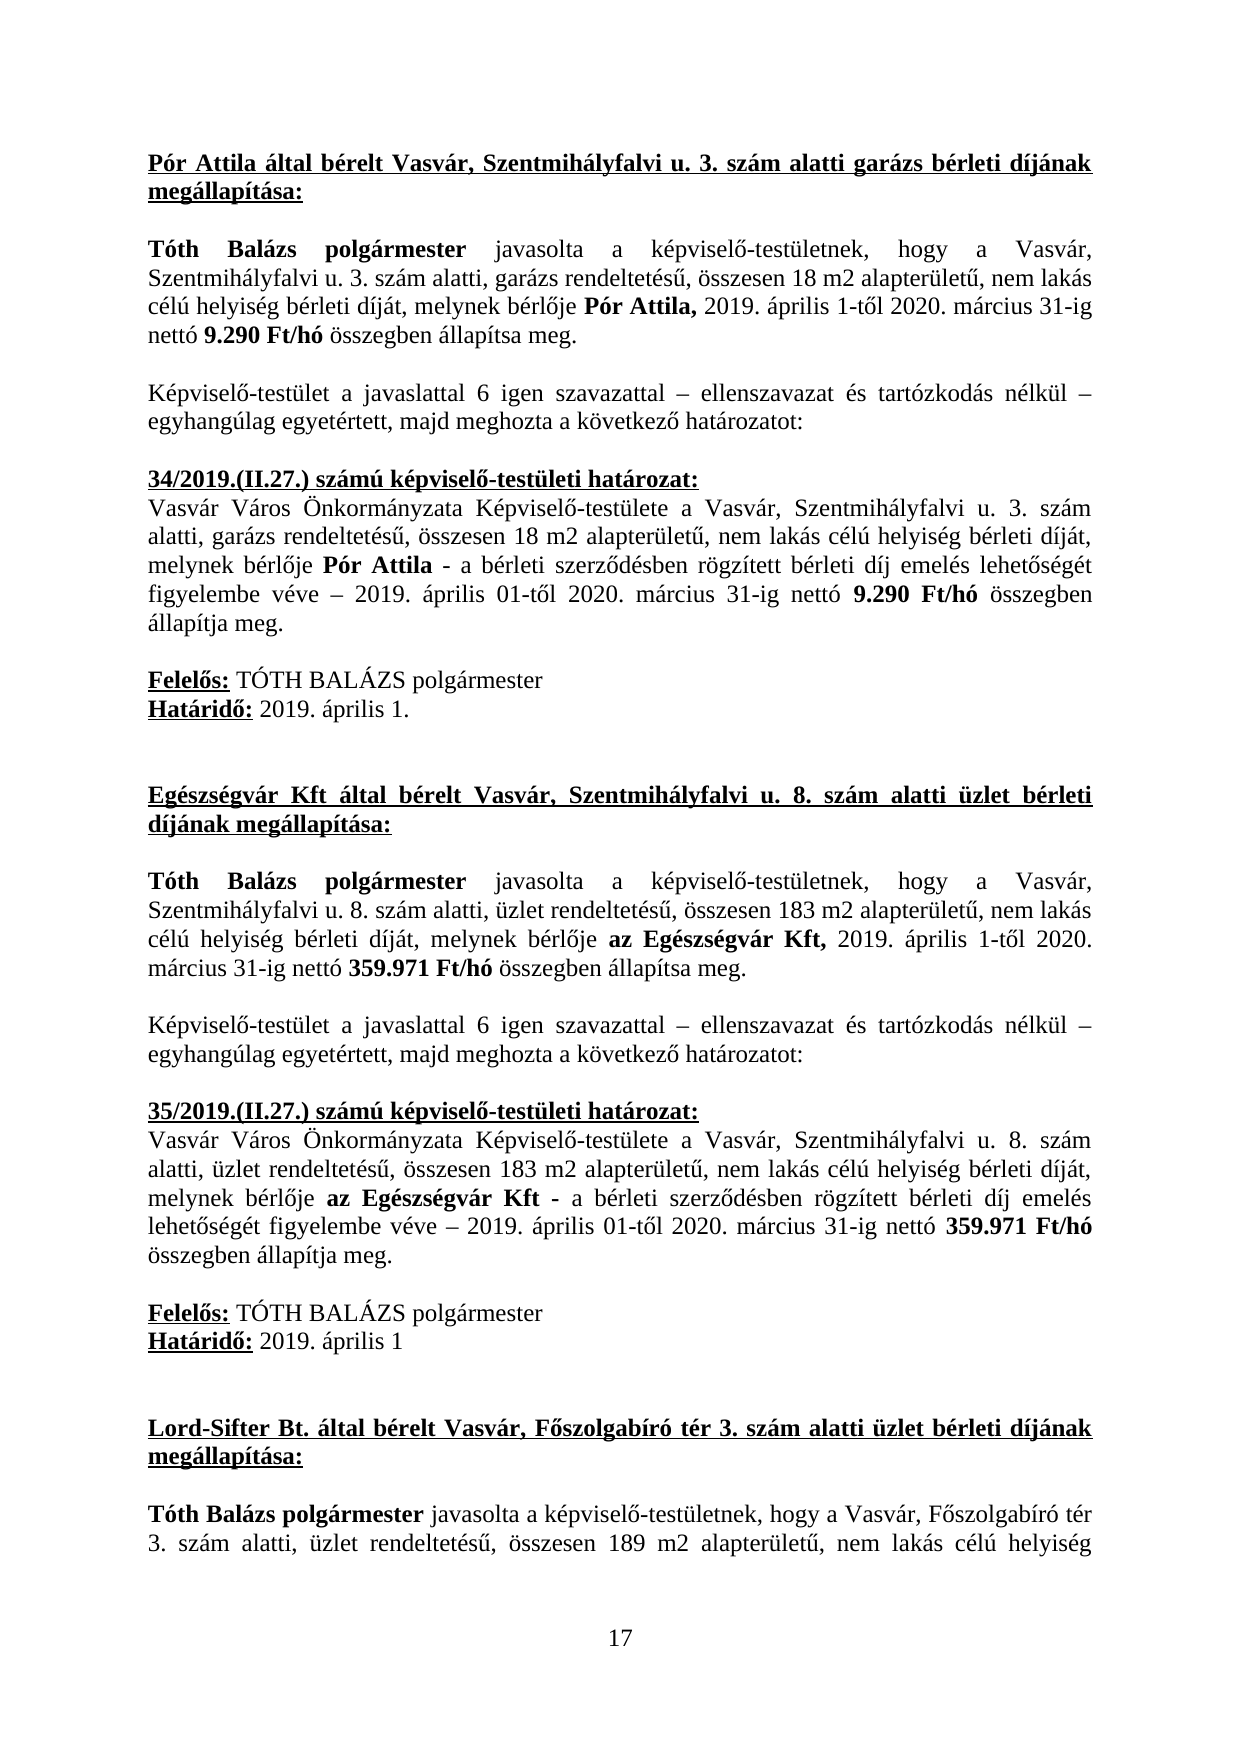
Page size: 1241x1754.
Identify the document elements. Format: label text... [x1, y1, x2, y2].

text Tóth Balázs polgármester javasolta a képviselő-testületnek, hogy a Vasvár, Szentmihályfalvi u. 3. szám alatti, garázs rendeltetésű, összesen 18 m2 alapterületű, nem lakás célú helyiség bérleti díját, melynek bérlője Pór Attila, 2019. április 1-től 2020. március 31-ig nettó 9.290 Ft/hó összegben állapítsa meg. [148, 234, 1093, 349]
list Képviselő-testület a javaslattal 6 igen szavazattal – ellenszavazat és tartózkodás nélkül – egyhangúlag egyetértett, majd meghozta a következő határozatot: [148, 1010, 1093, 1068]
text Felelős: TÓTH BALÁZS polgármester [148, 1298, 1087, 1326]
text Tóth Balázs polgármester javasolta a képviselő-testületnek, hogy a Vasvár, Szentmihályfalvi u. 8. szám alatti, üzlet rendeltetésű, összesen 183 m2 alapterületű, nem lakás célú helyiség bérleti díját, melynek bérlője az Egészségvár Kft, 2019. április 1-től 2020. március 31-ig nettó 359.971 Ft/hó összegben állapítsa meg. [148, 866, 1093, 981]
text 34/2019.(II.27.) számú képviselő-testületi határozat: [148, 464, 1093, 493]
text Határidő: 2019. április 1 [148, 1326, 1093, 1355]
text Lord-Sifter Bt. által bérelt Vasvár, Főszolgabíró tér 3. szám alatti üzlet bérleti díjának megállapítása: [148, 1439, 1093, 1470]
text Pór Attila által bérelt Vasvár, Szentmihályfalvi u. 3. szám alatti garázs bérleti díjának megállapítása: [148, 174, 1093, 205]
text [148, 1499, 1093, 1556]
text Egészségvár Kft által bérelt Vasvár, Szentmihályfalvi u. 8. szám alatti üzlet bérleti díjának megállapítása: [148, 807, 1093, 838]
text Felelős: TÓTH BALÁZS polgármester [148, 665, 1087, 694]
text Vasvár Város Önkormányzata Képviselő-testülete a Vasvár, Szentmihályfalvi u. 8. szám alatti, üzlet rendeltetésű, összesen 183 m2 alapterületű, nem lakás célú helyiség bérleti díját, melynek bérlője az Egészségvár Kft - a bérleti szerződésben rögzített bérleti díj emelés lehetőségét figyelembe véve – 2019. április 01-től 2020. március 31-ig nettó 359.971 Ft/hó összegben állapítja meg. [148, 1125, 1093, 1269]
text 35/2019.(II.27.) számú képviselő-testületi határozat: [148, 1096, 1093, 1125]
text Lord-Sifter Bt. által bérelt Vasvár, Főszolgabíró tér 3. szám alatti üzlet bérleti díjának megállapítása: [148, 1413, 1093, 1438]
text Vasvár Város Önkormányzata Képviselő-testülete a Vasvár, Szentmihályfalvi u. 3. szám alatti, garázs rendeltetésű, összesen 18 m2 alapterületű, nem lakás célú helyiség bérleti díját, melynek bérlője Pór Attila - a bérleti szerződésben rögzített bérleti díj emelés lehetőségét figyelembe véve – 2019. április 01-től 2020. március 31-ig nettó 9.290 Ft/hó összegben állapítja meg. [148, 493, 1093, 636]
text Határidő: 2019. április 1. [148, 694, 1087, 723]
text Pór Attila által bérelt Vasvár, Szentmihályfalvi u. 3. szám alatti garázs bérleti díjának megállapítása: [148, 148, 1093, 173]
text Egészségvár Kft által bérelt Vasvár, Szentmihályfalvi u. 8. szám alatti üzlet bérleti díjának megállapítása: [148, 780, 1093, 805]
list Képviselő-testület a javaslattal 6 igen szavazattal – ellenszavazat és tartózkodás nélkül – egyhangúlag egyetértett, majd meghozta a következő határozatot: [148, 378, 1093, 435]
